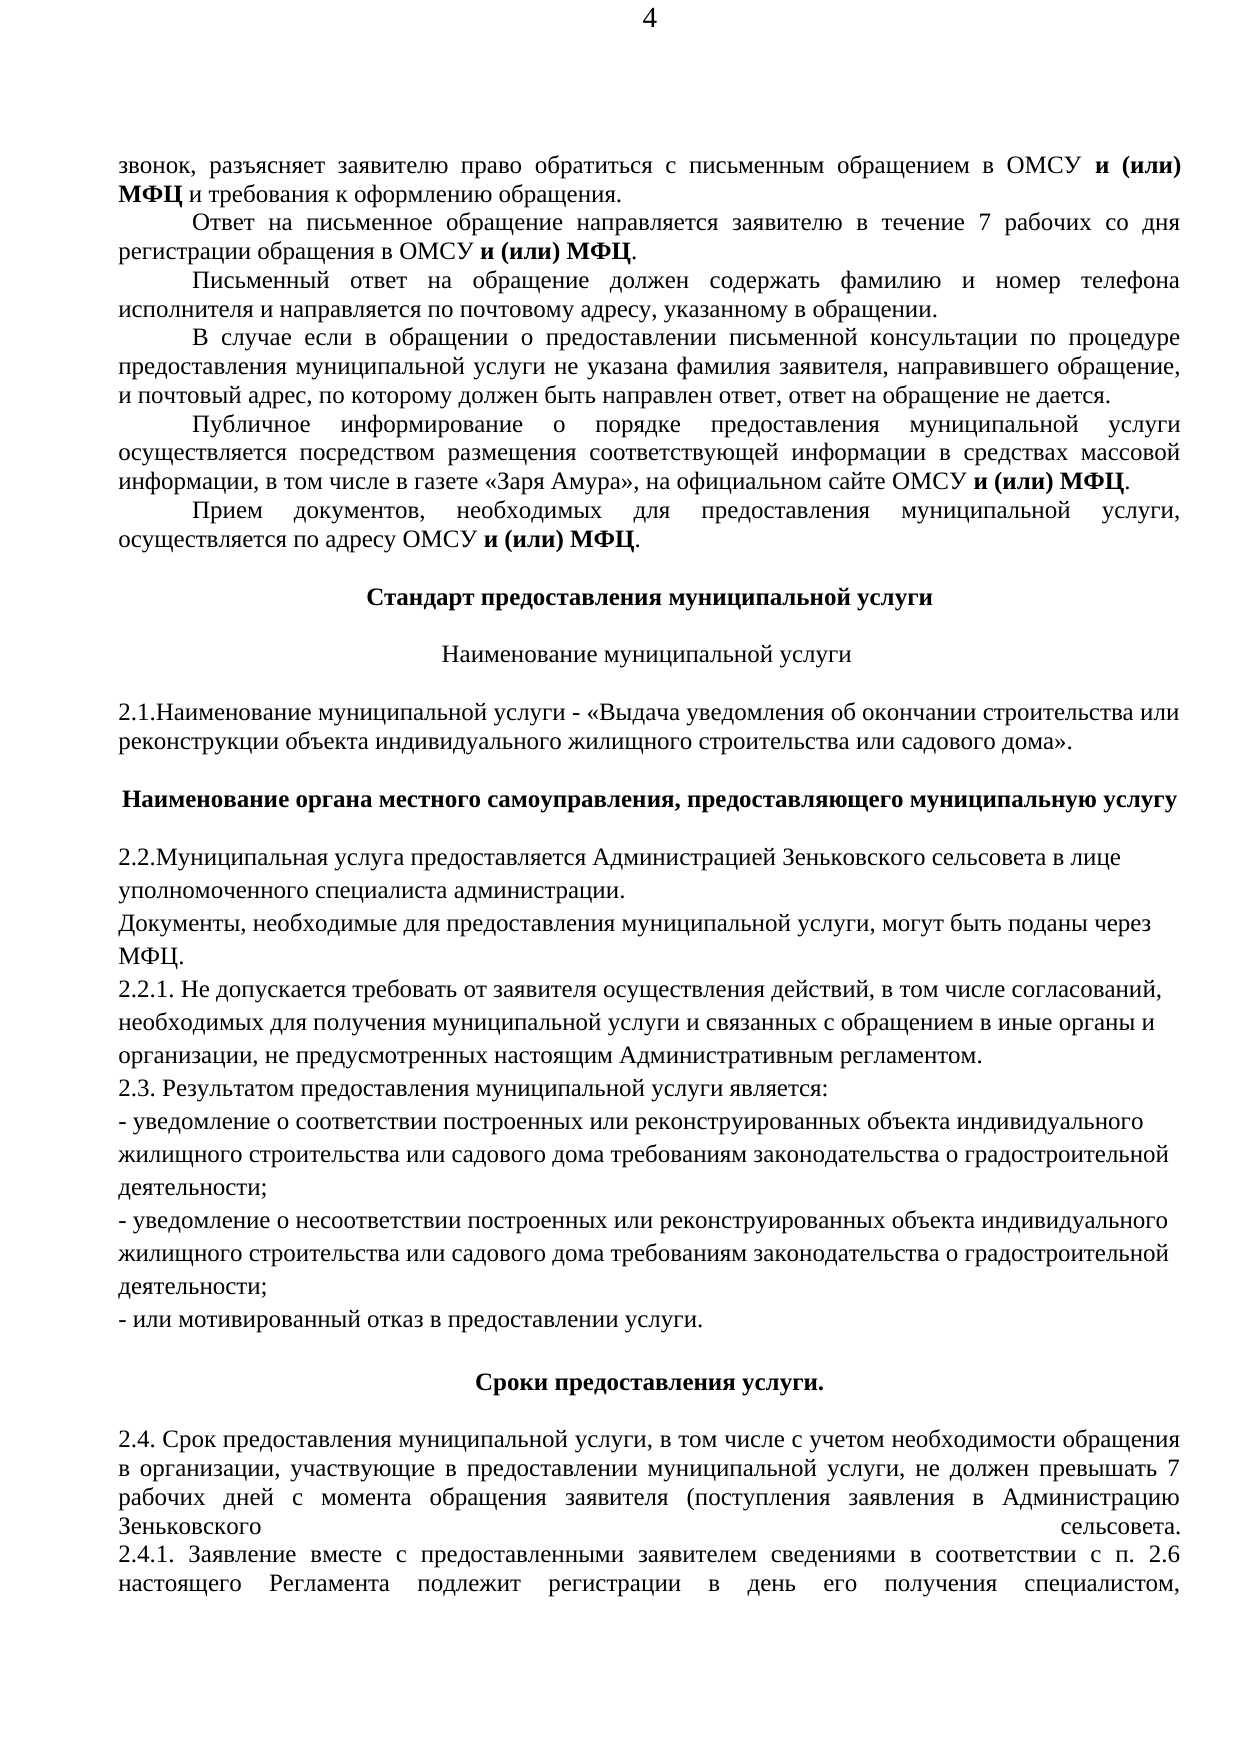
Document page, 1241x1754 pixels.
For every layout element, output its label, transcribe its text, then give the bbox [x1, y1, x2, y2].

text Наименование муниципальной услуги [118, 639, 1181, 668]
text Прием документов, необходимых для предоставления муниципальной услуги, осуществляется по адресу ОМСУ и (или) МФЦ. [118, 495, 1181, 552]
text Ответ на письменное обращение направляется заявителю в течение 7 рабочих со дня регистрации обращения в ОМСУ и (или) МФЦ. [118, 207, 1181, 265]
text Сроки предоставления услуги. [118, 1367, 1181, 1395]
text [118, 1424, 1181, 1597]
text Стандарт предоставления муниципальной услуги [118, 582, 1181, 610]
text Наименование органа местного самоуправления, предоставляющего муниципальную услугу [118, 784, 1181, 813]
text Письменный ответ на обращение должен содержать фамилию и номер телефона исполнителя и направляется по почтовому адресу, указанному в обращении. [118, 265, 1181, 322]
text Публичное информирование о порядке предоставления муниципальной услуги осуществляется посредством размещения соответствующей информации в средствах массовой информации, в том числе в газете «Заря Амура», на официальном сайте ОМСУ и (или) МФЦ. [118, 409, 1181, 495]
text В случае если в обращении о предоставлении письменной консультации по процедуре предоставления муниципальной услуги не указана фамилия заявителя, направившего обращение, и почтовый адрес, по которому должен быть направлен ответ, ответ на обращение не дается. [118, 322, 1181, 409]
text 2.2.Муниципальная услуга предоставляется Администрацией Зеньковского сельсовета в лице уполномоченного специалиста администрации. Документы, необходимые для предоставления муниципальной услуги, могут быть поданы через МФЦ. 2.2.1. Не допускается требовать от заявителя осуществления действий, в том числе согласований, необходимых для получения муниципальной услуги и связанных с обращением в иные органы и организации, не предусмотренных настоящим Административным регламентом. 2.3. Результатом предоставления муниципальной услуги является: - уведомление о соответствии построенных или реконструированных объекта индивидуального жилищного строительства или садового дома требованиям законодательства о градостроительной деятельности; - уведомление о несоответствии построенных или реконструированных объекта индивидуального жилищного строительства или садового дома требованиям законодательства о градостроительной деятельности; - или мотивированный отказ в предоставлении услуги. [118, 842, 1181, 1333]
text 2.1.Наименование муниципальной услуги - «Выдача уведомления об окончании строительства или реконструкции объекта индивидуального жилищного строительства или садового дома». [118, 697, 1181, 755]
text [118, 150, 1181, 207]
